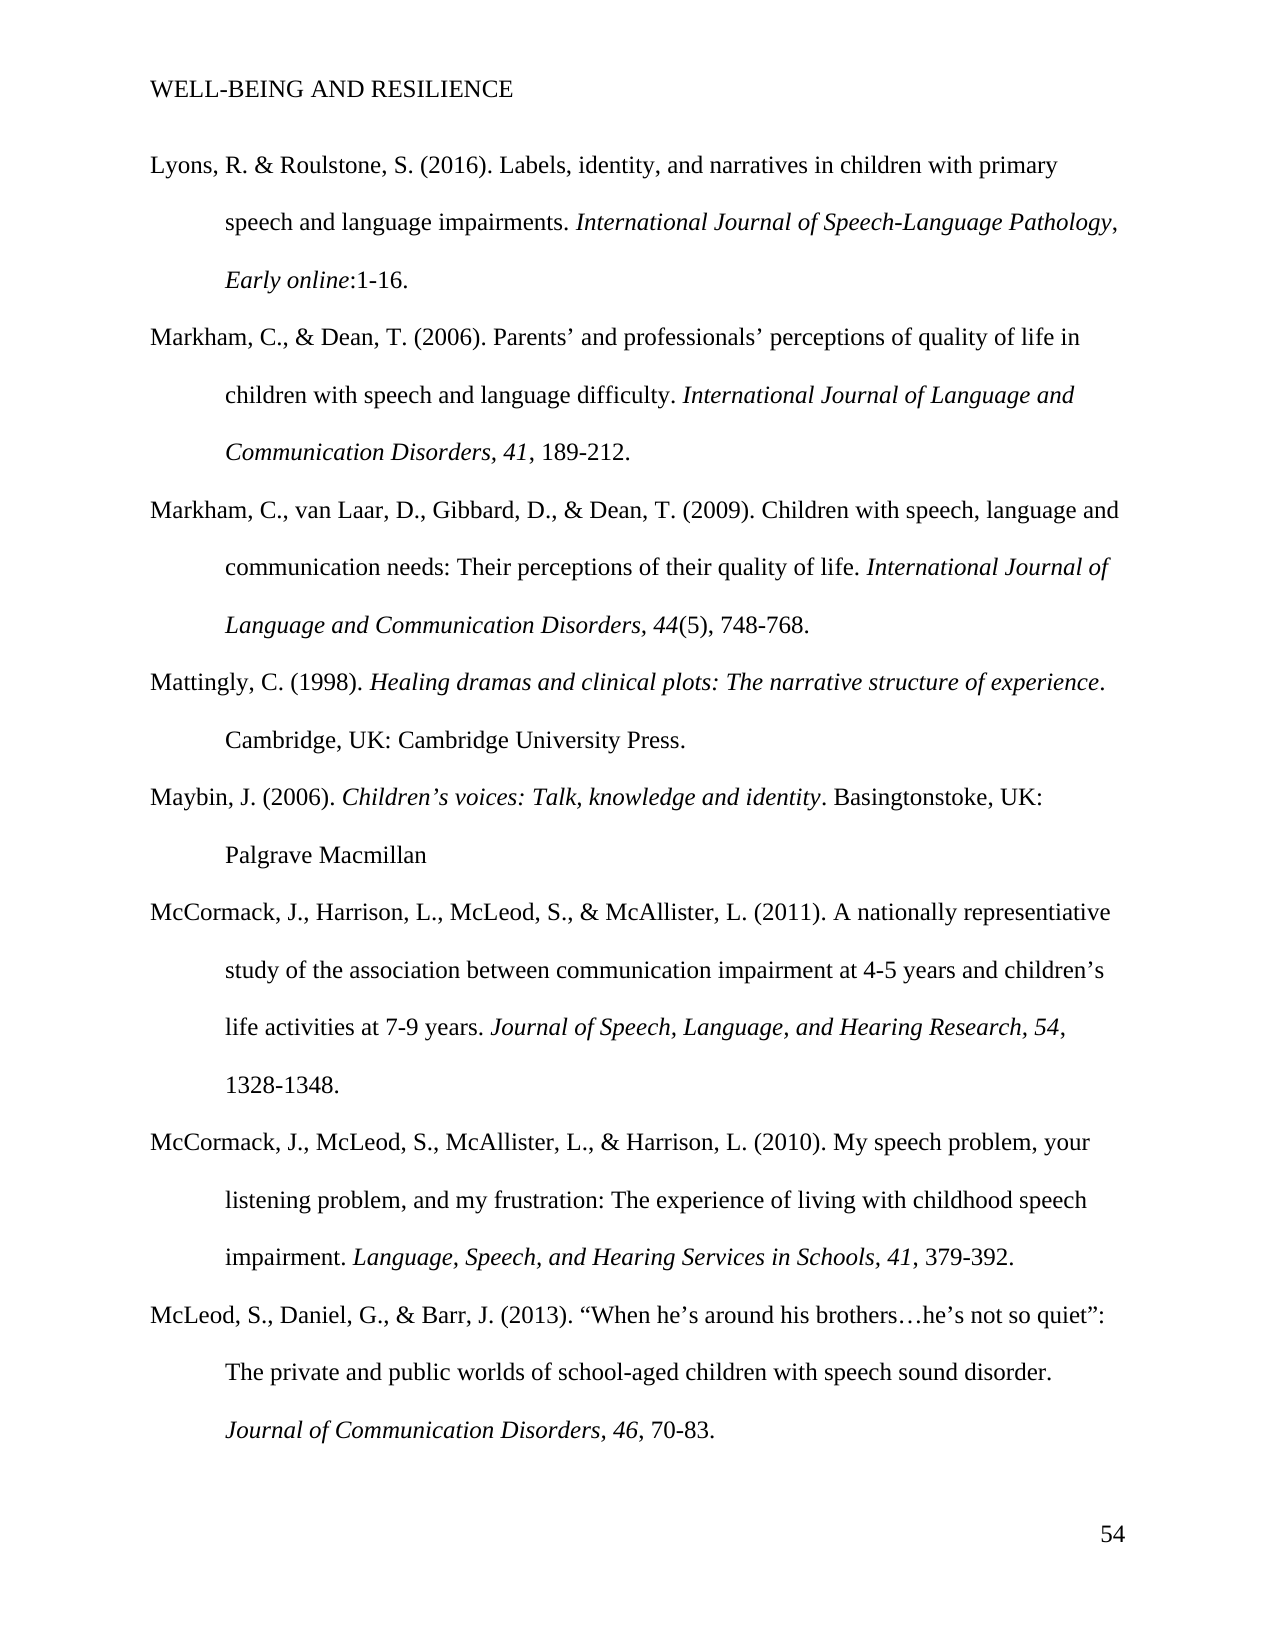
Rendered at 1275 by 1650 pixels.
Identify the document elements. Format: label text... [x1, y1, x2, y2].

text Maybin, J. (2006). Children’s voices: Talk, knowledge and identity. Basingtonstoke, UK: Palgrave Macmillan [150, 782, 1125, 869]
text Mattingly, C. (1998). Healing dramas and clinical plots: The narrative structure of experience. Cambridge, UK: Cambridge University Press. [150, 667, 1125, 754]
text McCormack, J., McLeod, S., McAllister, L., & Harrison, L. (2010). My speech problem, your listening problem, and my frustration: The experience of living with childhood speech impairment. Language, Speech, and Hearing Services in Schools, 41, 379-392. [150, 1127, 1125, 1271]
text Markham, C., & Dean, T. (2006). Parents’ and professionals’ perceptions of quality of life in children with speech and language difficulty. International Journal of Language and Communication Disorders, 41, 189-212. [150, 322, 1125, 466]
text Markham, C., van Laar, D., Gibbard, D., & Dean, T. (2009). Children with speech, language and communication needs: Their perceptions of their quality of life. International Journal of Language and Communication Disorders, 44(5), 748-768. [150, 495, 1125, 639]
text McLeod, S., Daniel, G., & Barr, J. (2013). “When he’s around his brothers…he’s not so quiet”: The private and public worlds of school-aged children with speech sound disorder. Journal of Communication Disorders, 46, 70-83. [150, 1300, 1125, 1444]
text Lyons, R. & Roulstone, S. (2016). Labels, identity, and narratives in children with primary speech and language impairments. International Journal of Speech-Language Pathology, Early online:1-16. [150, 150, 1125, 294]
text McCormack, J., Harrison, L., McLeod, S., & McAllister, L. (2011). A nationally representiative study of the association between communication impairment at 4-5 years and children’s life activities at 7-9 years. Journal of Speech, Language, and Hearing Research, 54, 1328-1348. [150, 897, 1125, 1099]
